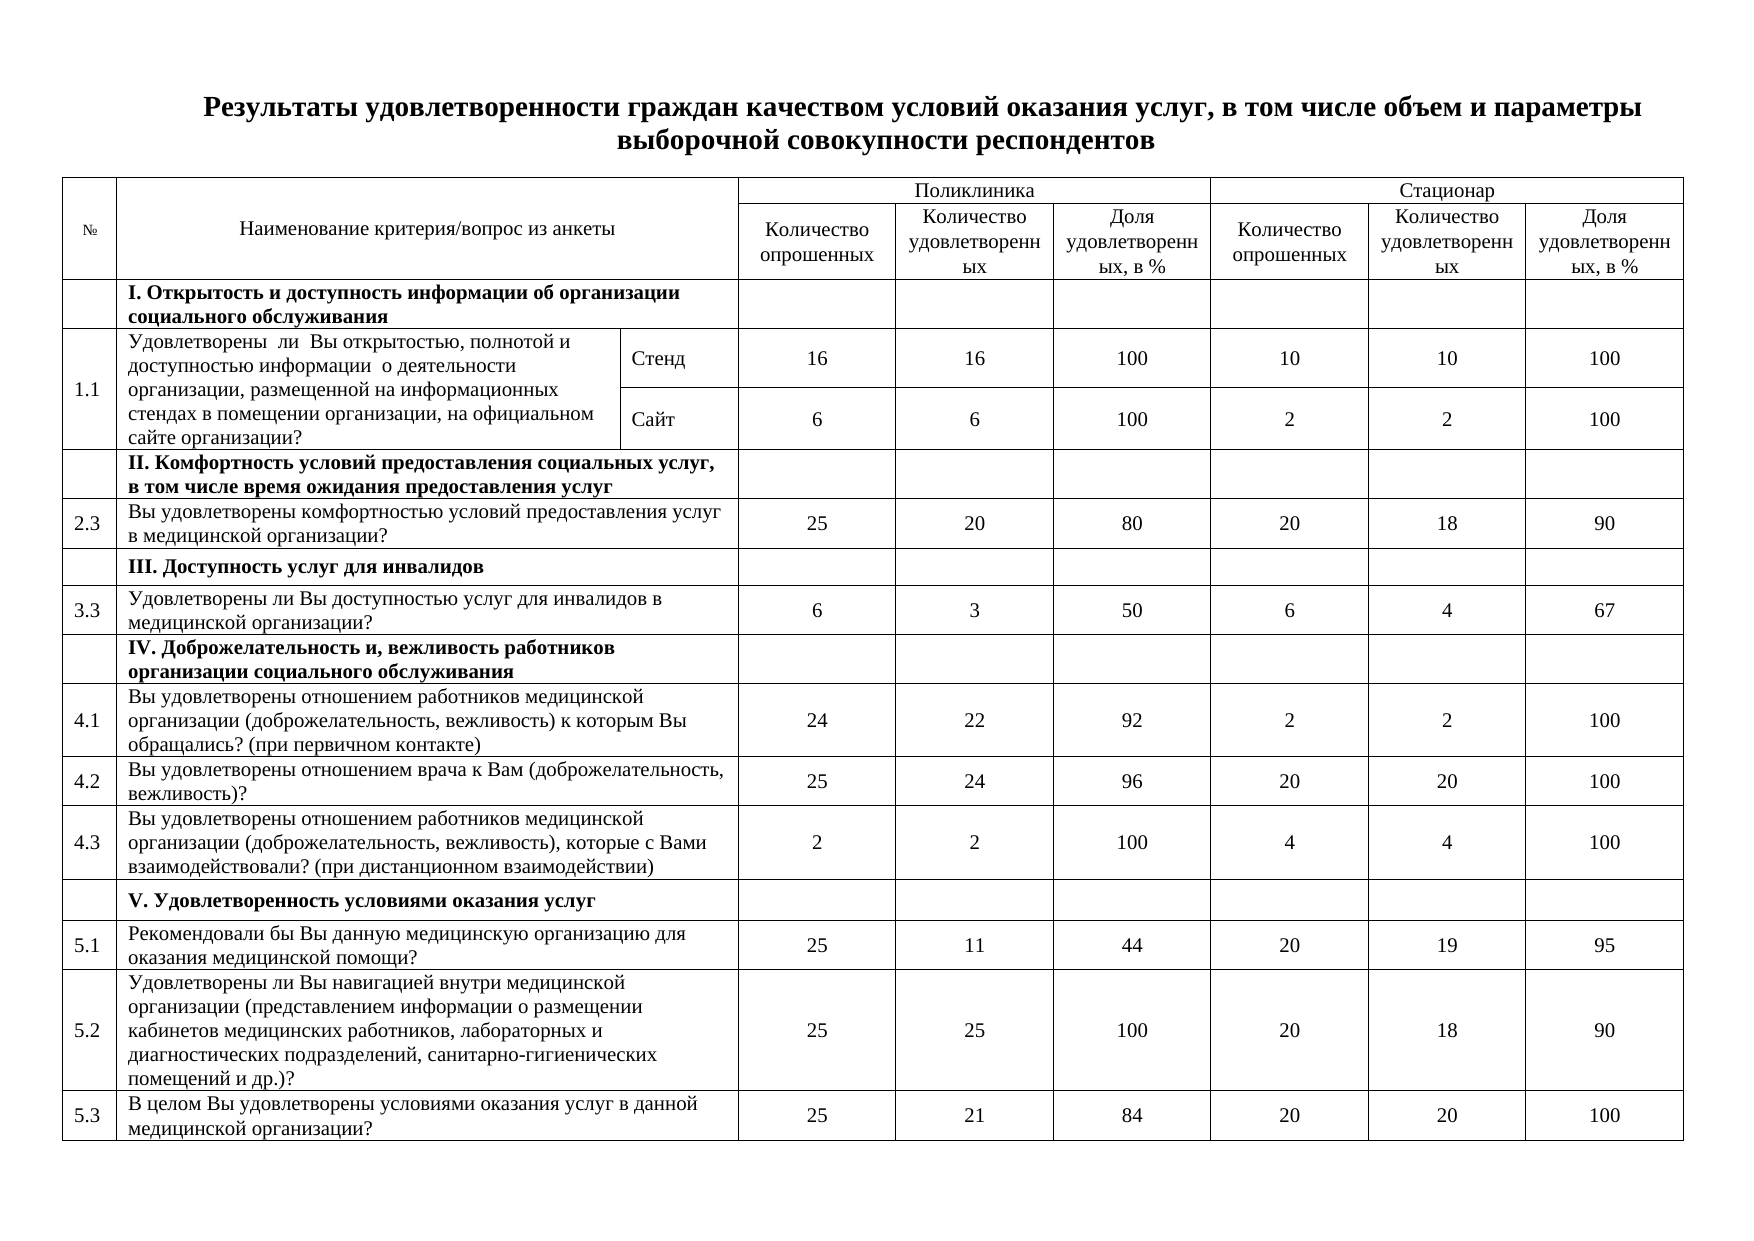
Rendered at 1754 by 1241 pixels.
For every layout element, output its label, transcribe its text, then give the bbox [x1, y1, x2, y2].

table_cell 4.3 [63, 806, 116, 878]
table_cell II. Комфортность условий предоставления социальных услуг, в том числе время ожидания предоставления услуг [117, 450, 738, 498]
table_cell 20 [1211, 757, 1368, 805]
table_cell 50 [1054, 586, 1210, 634]
table_cell [1054, 280, 1210, 328]
table_cell 4 [1211, 806, 1368, 878]
table_cell 5.2 [63, 970, 116, 1090]
table_cell [1526, 635, 1683, 683]
table_cell [1054, 635, 1210, 683]
table_cell 3 [896, 586, 1053, 634]
table_cell [896, 549, 1053, 584]
table_cell [896, 280, 1053, 328]
table_cell [739, 450, 895, 498]
table_cell IV. Доброжелательность и, вежливость работников организации социального обслуживания [117, 635, 738, 683]
table_cell 67 [1526, 586, 1683, 634]
table_cell Вы удовлетворены отношением врача к Вам (доброжелательность, вежливость)? [117, 757, 738, 805]
table_cell Удовлетворены ли Вы открытостью, полнотой и доступностью информации о деятельности организации, размещенной на информационных стендах в помещении организации, на официальном сайте организации? [117, 329, 620, 449]
table_cell 100 [1526, 757, 1683, 805]
table_cell 20 [1211, 921, 1368, 969]
table_cell 90 [1526, 970, 1683, 1090]
table_cell [1369, 280, 1525, 328]
table_cell Стенд [621, 329, 738, 387]
table_cell [63, 635, 116, 683]
table_cell Сайт [621, 388, 738, 449]
table_cell Вы удовлетворены отношением работников медицинской организации (доброжелательность, вежливость) к которым Вы обращались? (при первичном контакте) [117, 684, 738, 756]
table_cell I. Открытость и доступность информации об организации социального обслуживания [117, 280, 738, 328]
table_cell [63, 450, 116, 498]
table_cell 95 [1526, 921, 1683, 969]
table_cell [1526, 880, 1683, 920]
table_cell 6 [739, 388, 895, 449]
table_cell [1526, 450, 1683, 498]
table_cell 1.1 [63, 329, 116, 449]
table_cell 25 [739, 1091, 895, 1139]
table_cell Вы удовлетворены комфортностью условий предоставления услуг в медицинской организации? [117, 499, 738, 547]
table_cell 21 [896, 1091, 1053, 1139]
table_cell [1526, 280, 1683, 328]
table_cell [1054, 450, 1210, 498]
table_cell Количество опрошенных [1211, 204, 1368, 279]
table_cell 20 [896, 499, 1053, 547]
table_cell [1211, 450, 1368, 498]
table_cell 2 [1211, 684, 1368, 756]
table_cell Количество удовлетворенных [896, 204, 1053, 279]
table_cell 4.1 [63, 684, 116, 756]
table_cell [896, 880, 1053, 920]
table_cell 100 [1526, 684, 1683, 756]
table_cell 5.1 [63, 921, 116, 969]
table_cell 6 [1211, 586, 1368, 634]
table_header Наименование критерия/вопрос из анкеты [117, 178, 738, 279]
table_cell [63, 880, 116, 920]
table_cell 10 [1369, 329, 1525, 387]
table_cell 2 [1369, 684, 1525, 756]
table_cell 92 [1054, 684, 1210, 756]
table_cell [1211, 880, 1368, 920]
table_cell 100 [1526, 1091, 1683, 1139]
table_cell III. Доступность услуг для инвалидов [117, 549, 738, 584]
table_cell [739, 549, 895, 584]
table_cell [1211, 280, 1368, 328]
table_cell 20 [1211, 499, 1368, 547]
table_cell 100 [1526, 806, 1683, 878]
table_cell 100 [1054, 806, 1210, 878]
table_cell 80 [1054, 499, 1210, 547]
table_cell [63, 549, 116, 584]
table_cell 90 [1526, 499, 1683, 547]
table_cell 10 [1211, 329, 1368, 387]
table_cell 44 [1054, 921, 1210, 969]
table_cell [63, 280, 116, 328]
table_cell 4.2 [63, 757, 116, 805]
table_cell [1054, 549, 1210, 584]
table_cell 19 [1369, 921, 1525, 969]
table_cell 22 [896, 684, 1053, 756]
table_cell [1369, 880, 1525, 920]
table_cell Удовлетворены ли Вы доступностью услуг для инвалидов в медицинской организации? [117, 586, 738, 634]
table_cell 11 [896, 921, 1053, 969]
table_cell 5.3 [63, 1091, 116, 1139]
table_cell [739, 280, 895, 328]
table_cell [896, 450, 1053, 498]
table_cell Доля удовлетворенных, в % [1054, 204, 1210, 279]
table_cell 20 [1211, 970, 1368, 1090]
table_cell [1054, 880, 1210, 920]
table_cell Рекомендовали бы Вы данную медицинскую организацию для оказания медицинской помощи? [117, 921, 738, 969]
table_cell 2 [739, 806, 895, 878]
table_cell Количество опрошенных [739, 204, 895, 279]
table_cell Доля удовлетворенных, в % [1526, 204, 1683, 279]
table_cell 25 [739, 921, 895, 969]
table_cell Удовлетворены ли Вы навигацией внутри медицинской организации (представлением информации о размещении кабинетов медицинских работников, лабораторных и диагностических подразделений, санитарно-гигиенических помещений и др.)? [117, 970, 738, 1090]
table_cell 6 [896, 388, 1053, 449]
table_cell 100 [1054, 388, 1210, 449]
table_cell 6 [739, 586, 895, 634]
table_cell 100 [1054, 329, 1210, 387]
table_cell 18 [1369, 970, 1525, 1090]
table_cell 20 [1369, 1091, 1525, 1139]
table_cell 3.3 [63, 586, 116, 634]
table_cell [739, 635, 895, 683]
table_header № [63, 178, 116, 279]
table_cell [1369, 635, 1525, 683]
table_cell 25 [896, 970, 1053, 1090]
table_cell 24 [739, 684, 895, 756]
table_cell 4 [1369, 806, 1525, 878]
table_cell 20 [1369, 757, 1525, 805]
table_cell 2 [1369, 388, 1525, 449]
table_cell [896, 635, 1053, 683]
table_cell [1211, 635, 1368, 683]
table_cell 25 [739, 757, 895, 805]
table_cell 25 [739, 499, 895, 547]
table_cell 16 [739, 329, 895, 387]
table_cell 84 [1054, 1091, 1210, 1139]
table_cell В целом Вы удовлетворены условиями оказания услуг в данной медицинской организации? [117, 1091, 738, 1139]
table_cell 100 [1526, 388, 1683, 449]
table_cell 96 [1054, 757, 1210, 805]
table_cell 2 [896, 806, 1053, 878]
table_cell 4 [1369, 586, 1525, 634]
table_cell 20 [1211, 1091, 1368, 1139]
table_cell [1369, 549, 1525, 584]
table_cell 16 [896, 329, 1053, 387]
table_cell 18 [1369, 499, 1525, 547]
table_cell 100 [1054, 970, 1210, 1090]
table_header Поликлиника [739, 178, 1210, 203]
table_cell 100 [1526, 329, 1683, 387]
table_cell [739, 880, 895, 920]
table_cell [1211, 549, 1368, 584]
table_cell Количество удовлетворенных [1369, 204, 1525, 279]
table_cell 2 [1211, 388, 1368, 449]
table_cell Вы удовлетворены отношением работников медицинской организации (доброжелательность, вежливость), которые с Вами взаимодействовали? (при дистанционном взаимодействии) [117, 806, 738, 878]
table_cell [1526, 549, 1683, 584]
table_cell V. Удовлетворенность условиями оказания услуг [117, 880, 738, 920]
table_cell 25 [739, 970, 895, 1090]
table_cell 24 [896, 757, 1053, 805]
table_cell [1369, 450, 1525, 498]
table_header Стационар [1211, 178, 1683, 203]
table_cell 2.3 [63, 499, 116, 547]
text Результаты удовлетворенности граждан качеством условий оказания услуг, в том числе объем и параметры выборочной совокупности респондентов [74, 89, 1698, 156]
